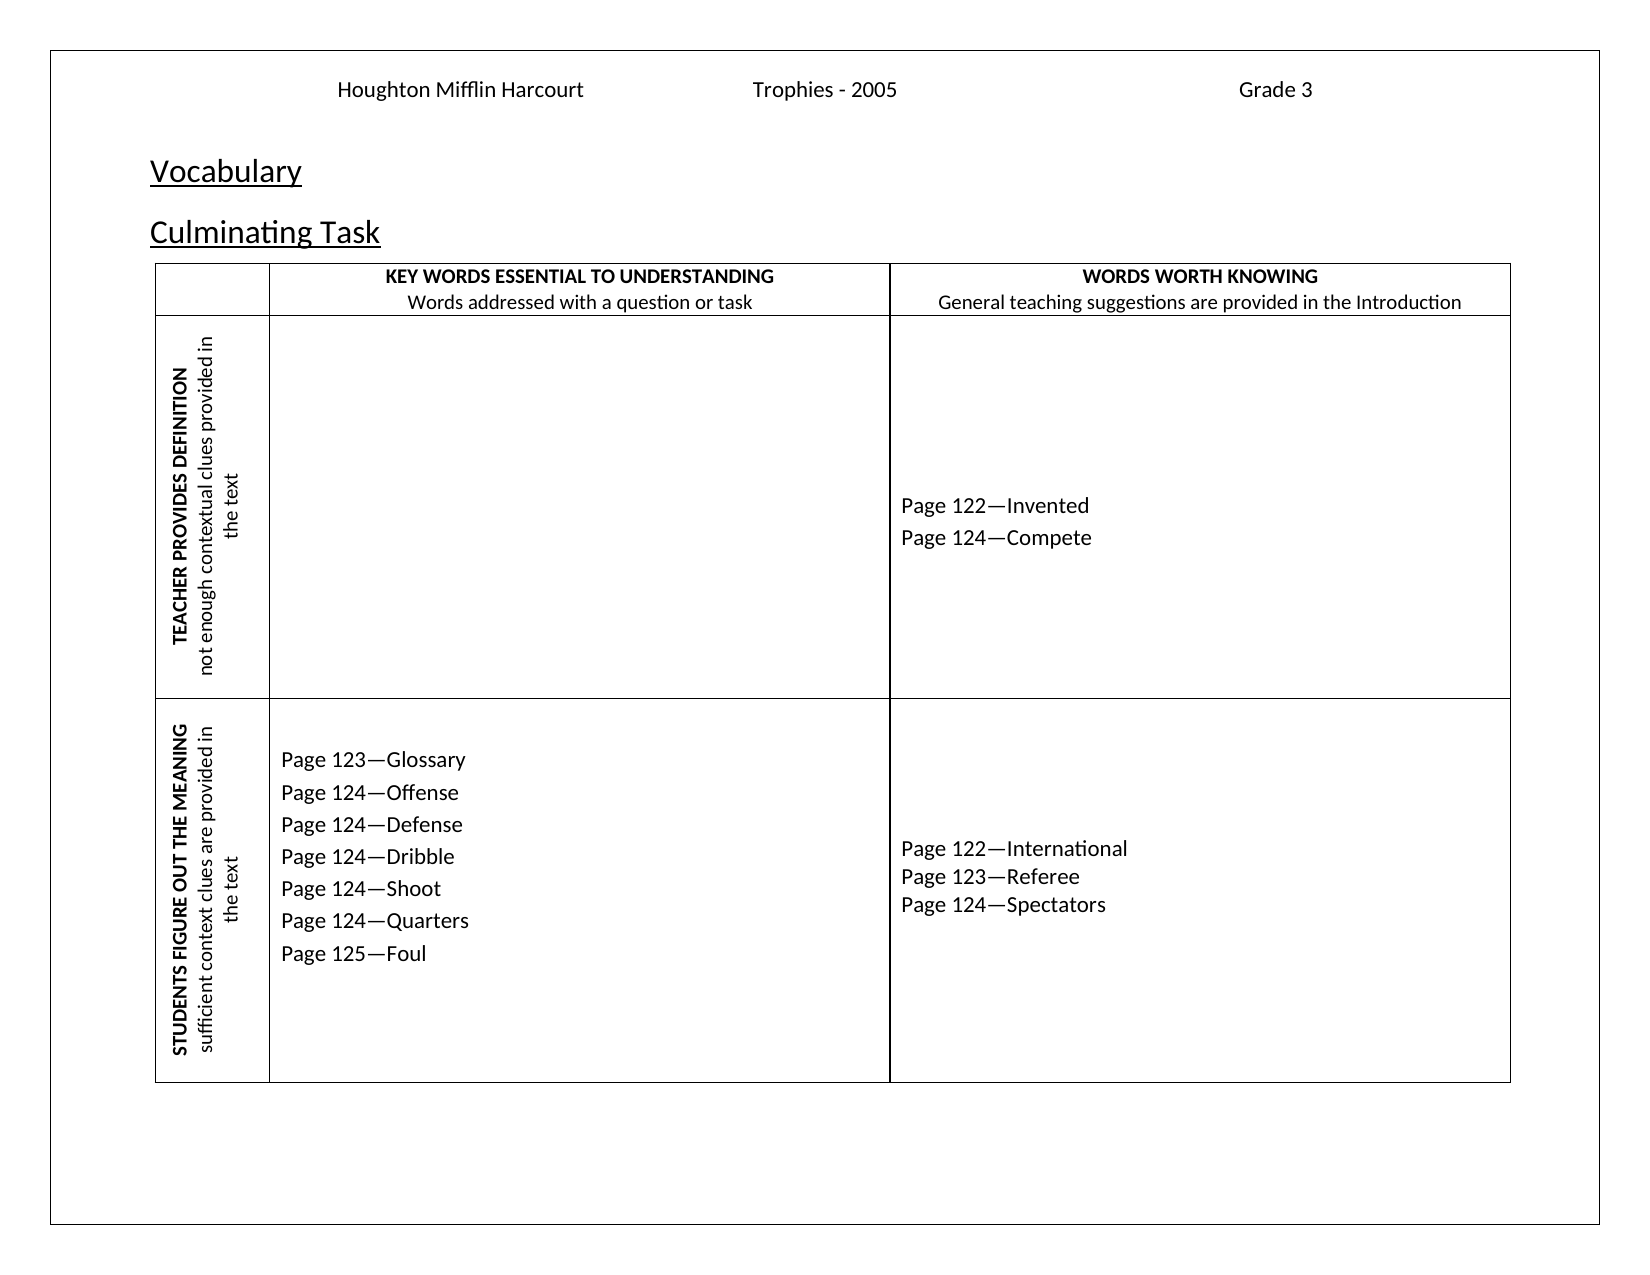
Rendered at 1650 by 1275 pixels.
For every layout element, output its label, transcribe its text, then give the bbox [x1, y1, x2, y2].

table_header KEY WORDS ESSENTIAL TO UNDERSTANDING Words addressed with a question or task [270, 264, 889, 314]
table_cell STUDENTS FIGURE OUT THE MEANING sufficient context clues are provided in the text [156, 699, 269, 1082]
table_header [156, 264, 269, 314]
table_header WORDS WORTH KNOWING General teaching suggestions are provided in the Introduction [891, 264, 1510, 314]
table_cell [270, 316, 889, 698]
table_cell TEACHER PROVIDES DEFINITION not enough contextual clues provided in the text [156, 316, 269, 698]
text Culminating Task [150, 211, 1500, 252]
text Vocabulary [150, 150, 1500, 191]
table_cell Page 122—International Page 123—Referee Page 124—Spectators [891, 699, 1510, 1082]
table_cell Page 122—Invented Page 124—Compete [891, 316, 1510, 698]
table_cell Page 123—Glossary Page 124—Offense Page 124—Defense Page 124—Dribble Page 124—Shoot Page 124—Quarters Page 125—Foul [270, 699, 889, 1082]
